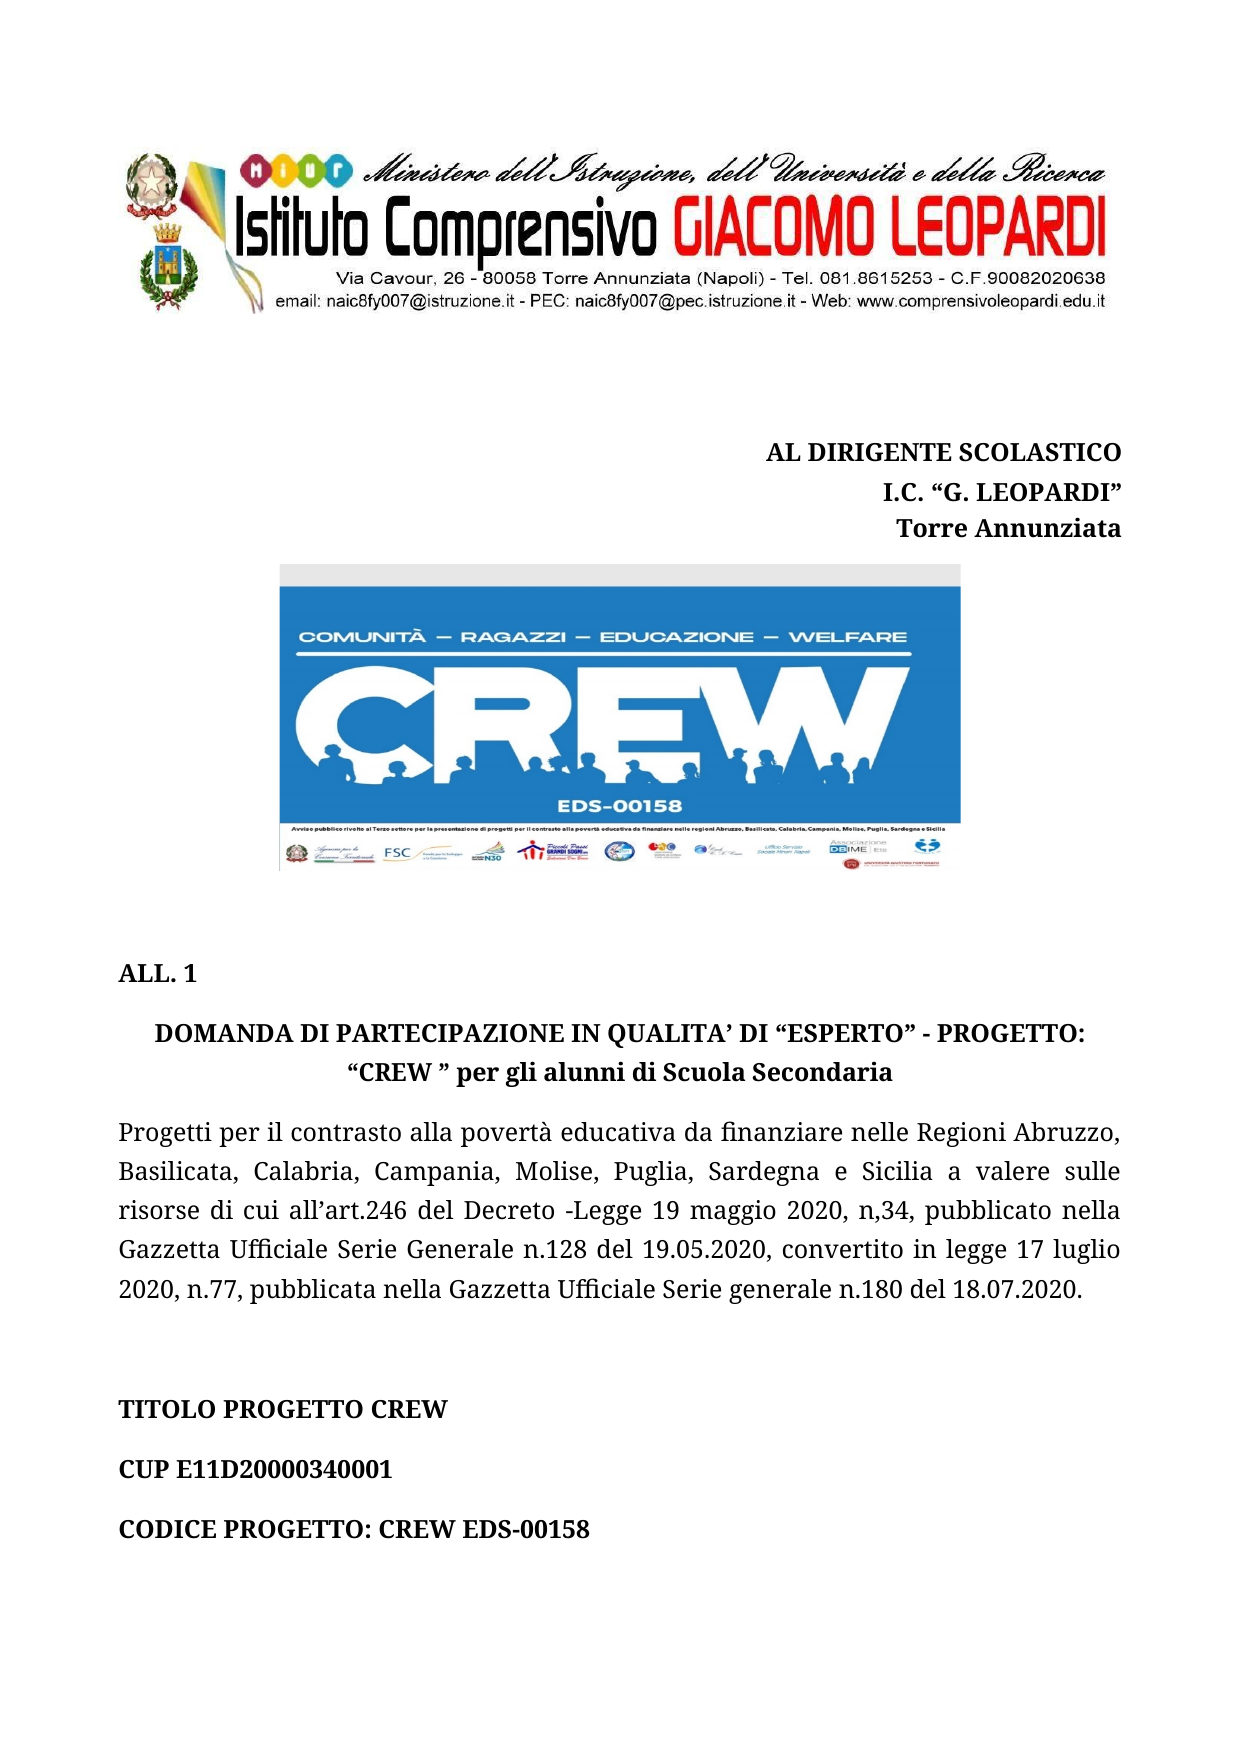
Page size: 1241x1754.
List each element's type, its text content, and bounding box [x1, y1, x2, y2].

picture [279, 564, 961, 871]
list I.C. “G. LEOPARDI” [783, 474, 1122, 508]
text TITOLO PROGETTO CREW [118, 1391, 1122, 1425]
text CUP E11D20000340001 [118, 1451, 1122, 1485]
text DOMANDA DI PARTECIPAZIONE IN QUALITA’ DI “ESPERTO” - PROGETTO: “CREW ” per gli alunni di Scuola Secondaria [118, 1016, 1122, 1089]
text AL DIRIGENTE SCOLASTICO [634, 435, 1122, 469]
text ALL. 1 [118, 956, 1122, 989]
text Progetti per il contrasto alla povertà educativa da finanziare nelle Regioni Abruzzo, Basilicata, Calabria, Campania, Molise, Puglia, Sardegna e Sicilia a valere sulle risorse di cui all’art.246 del Decreto -Legge 19 maggio 2020, n,34, pubblicato nella Gazzetta Ufficiale Serie Generale n.128 del 19.05.2020, convertito in legge 17 luglio 2020, n.77, pubblicata nella Gazzetta Ufficiale Serie generale n.180 del 18.07.2020. [118, 1115, 1122, 1305]
picture [118, 147, 1111, 314]
list Torre Annunziata [783, 511, 1122, 545]
text CODICE PROGETTO: CREW EDS-00158 [118, 1511, 1122, 1545]
